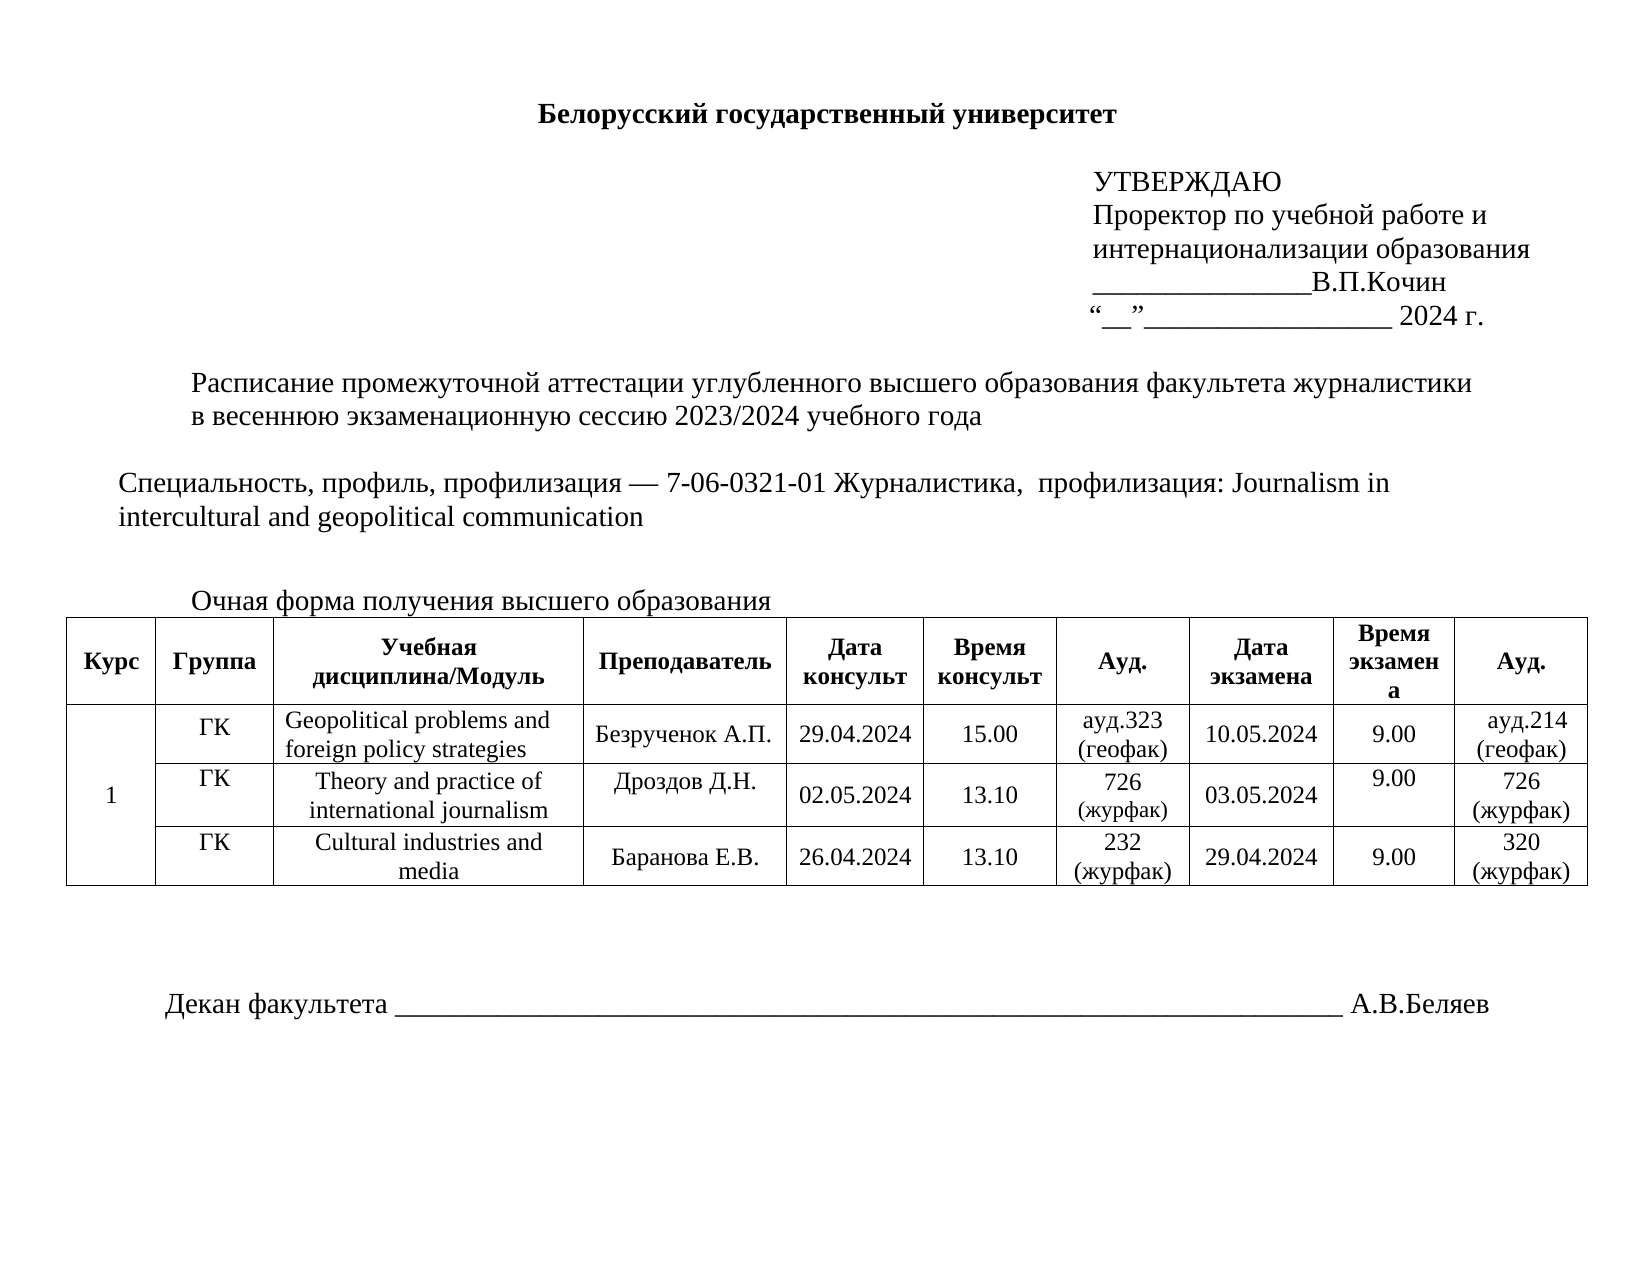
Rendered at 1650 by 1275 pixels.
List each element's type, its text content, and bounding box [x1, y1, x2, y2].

table_cell 26.04.2024 [787, 827, 923, 885]
table_header Время консульт [924, 618, 1056, 704]
text Специальность, профиль, профилизация — 7-06-0321-01 Журналистика, профилизация: Journalism in intercultural and geopolitical communication [118, 466, 1537, 533]
table_cell ГК [156, 827, 273, 885]
table_header Дата экзамена [1190, 618, 1333, 704]
table_header Ауд. [1057, 618, 1189, 704]
table_header Время экзамена [1334, 618, 1454, 704]
text “__”_________________ 2024 г. [868, 298, 1537, 331]
table_cell Безрученок А.П. [584, 705, 786, 762]
table_header Дата консульт [787, 618, 923, 704]
table_cell Theory and practice of international journalism [274, 764, 583, 826]
table_cell Дроздов Д.Н. [584, 764, 786, 826]
table_cell 29.04.2024 [1190, 827, 1333, 885]
table_cell 02.05.2024 [787, 764, 923, 826]
table_cell 10.05.2024 [1190, 705, 1333, 762]
text Очная форма получения высшего образования [118, 583, 1537, 617]
table_cell 1 [67, 705, 155, 885]
table_cell Geopolitical problems and foreign policy strategies [274, 705, 583, 762]
table_cell 9.00 [1334, 827, 1454, 885]
table_cell 320 (журфак) [1455, 827, 1587, 885]
table_cell ауд.214 (геофак) [1455, 705, 1587, 762]
text Белорусский государственный университет [118, 97, 1537, 130]
table_header Преподаватель [584, 618, 786, 704]
text Декан факультета _________________________________________________________________ А.В.Беляев [118, 986, 1537, 1020]
table_cell 726 (журфак) [1057, 764, 1189, 826]
table_cell 29.04.2024 [787, 705, 923, 762]
table_cell 232 (журфак) [1057, 827, 1189, 885]
table_cell ГК [156, 764, 273, 826]
table_cell 03.05.2024 [1190, 764, 1333, 826]
table_cell 9.00 [1334, 764, 1454, 826]
table_cell 9.00 [1334, 705, 1454, 762]
text Проректор по учебной работе и интернационализации образования [1093, 197, 1537, 264]
table_header Учебная дисциплина/Модуль [274, 618, 583, 704]
table_header Ауд. [1455, 618, 1587, 704]
table_cell 13.10 [924, 827, 1056, 885]
table_cell Cultural industries and media [274, 827, 583, 885]
text УТВЕРЖДАЮ [1093, 164, 1537, 197]
table_cell ГК [156, 705, 273, 762]
text в весеннюю экзаменационную сессию 2023/2024 учебного года [118, 398, 1537, 432]
table_cell Баранова Е.В. [584, 827, 786, 885]
table_cell 15.00 [924, 705, 1056, 762]
text Расписание промежуточной аттестации углубленного высшего образования факультета журналистики [118, 365, 1537, 398]
table_cell 726 (журфак) [1455, 764, 1587, 826]
text _______________В.П.Кочин [1093, 264, 1537, 298]
table_header Курс [67, 618, 155, 704]
table_header Группа [156, 618, 273, 704]
table_cell 13.10 [924, 764, 1056, 826]
table_cell ауд.323 (геофак) [1057, 705, 1189, 762]
